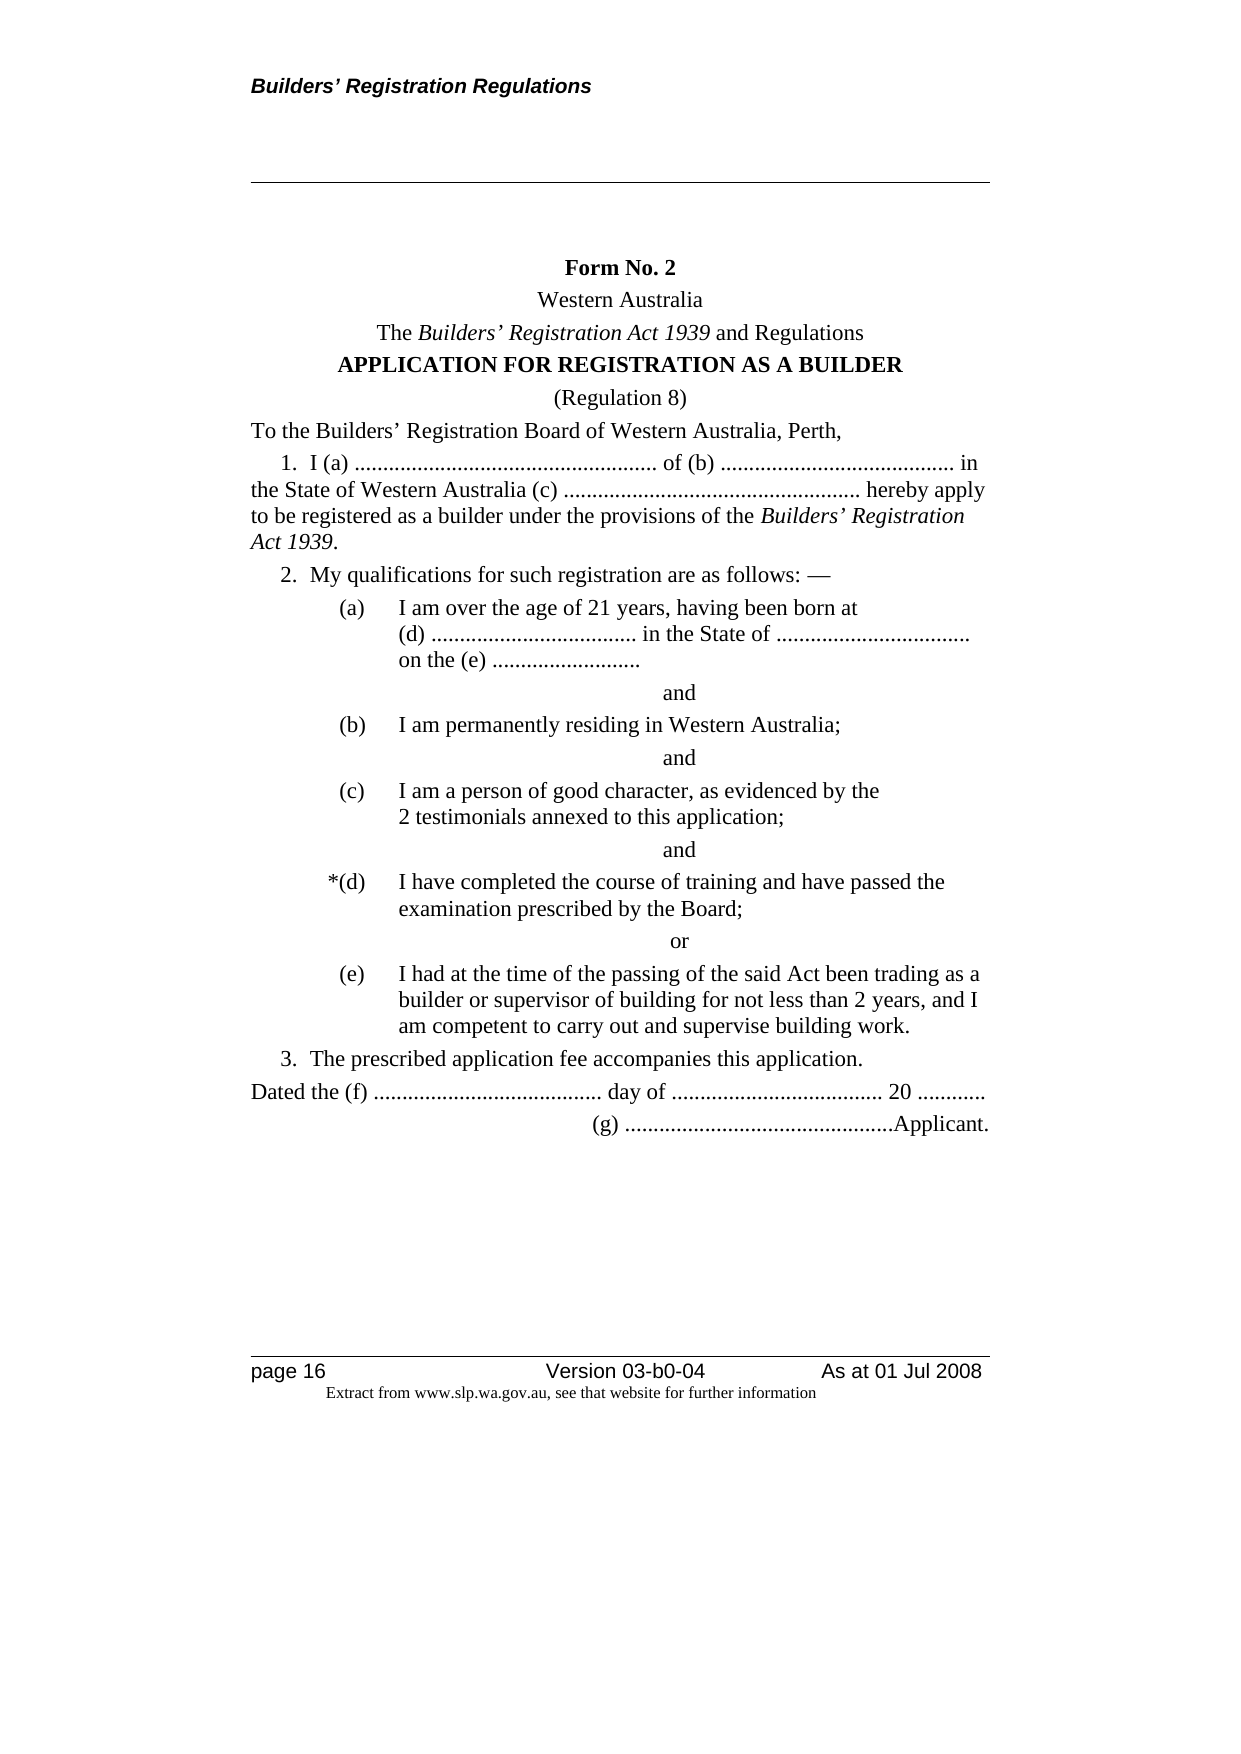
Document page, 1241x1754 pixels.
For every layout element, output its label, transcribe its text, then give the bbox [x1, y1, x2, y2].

text or [369, 927, 990, 954]
text The Builders’ Registration Act 1939 and Regulations [251, 319, 990, 345]
text and [369, 744, 990, 771]
text (b) I am permanently residing in Western Australia; [251, 712, 990, 738]
text Western Australia [251, 286, 990, 313]
text (c) I am a person of good character, as evidenced by the 2 testimonials annexed to this application; [251, 777, 990, 829]
text 1. I (a) ..................................................... of (b) ......................................... in the State of Western Australia (c) .................................................... hereby apply to be registered as a builder under the provisions of the Builders’ Registration Act 1939. [251, 449, 990, 555]
text To the Builders’ Registration Board of Western Australia, Perth, [251, 417, 990, 443]
text Form No. 2 [251, 254, 990, 280]
text Dated the (f) ........................................ day of ..................................... 20 ............ [251, 1078, 990, 1104]
text 3. The prescribed application fee accompanies this application. [251, 1045, 990, 1072]
text (Regulation 8) [251, 384, 990, 411]
text (e) I had at the time of the passing of the said Act been trading as a builder or supervisor of building for not less than 2 years, and I am competent to carry out and supervise building work. [251, 960, 990, 1039]
text (g) ...............................................Applicant. [251, 1110, 990, 1137]
text *(d) I have completed the course of training and have passed the examination prescribed by the Board; [251, 868, 990, 921]
text and [369, 679, 990, 705]
text and [369, 836, 990, 862]
text (a) I am over the age of 21 years, having been born at (d) .................................... in the State of .................................. on the (e) .......................... [251, 594, 990, 673]
text APPLICATION FOR REGISTRATION AS A BUILDER [251, 352, 990, 378]
text 2. My qualifications for such registration are as follows: — [251, 561, 990, 587]
